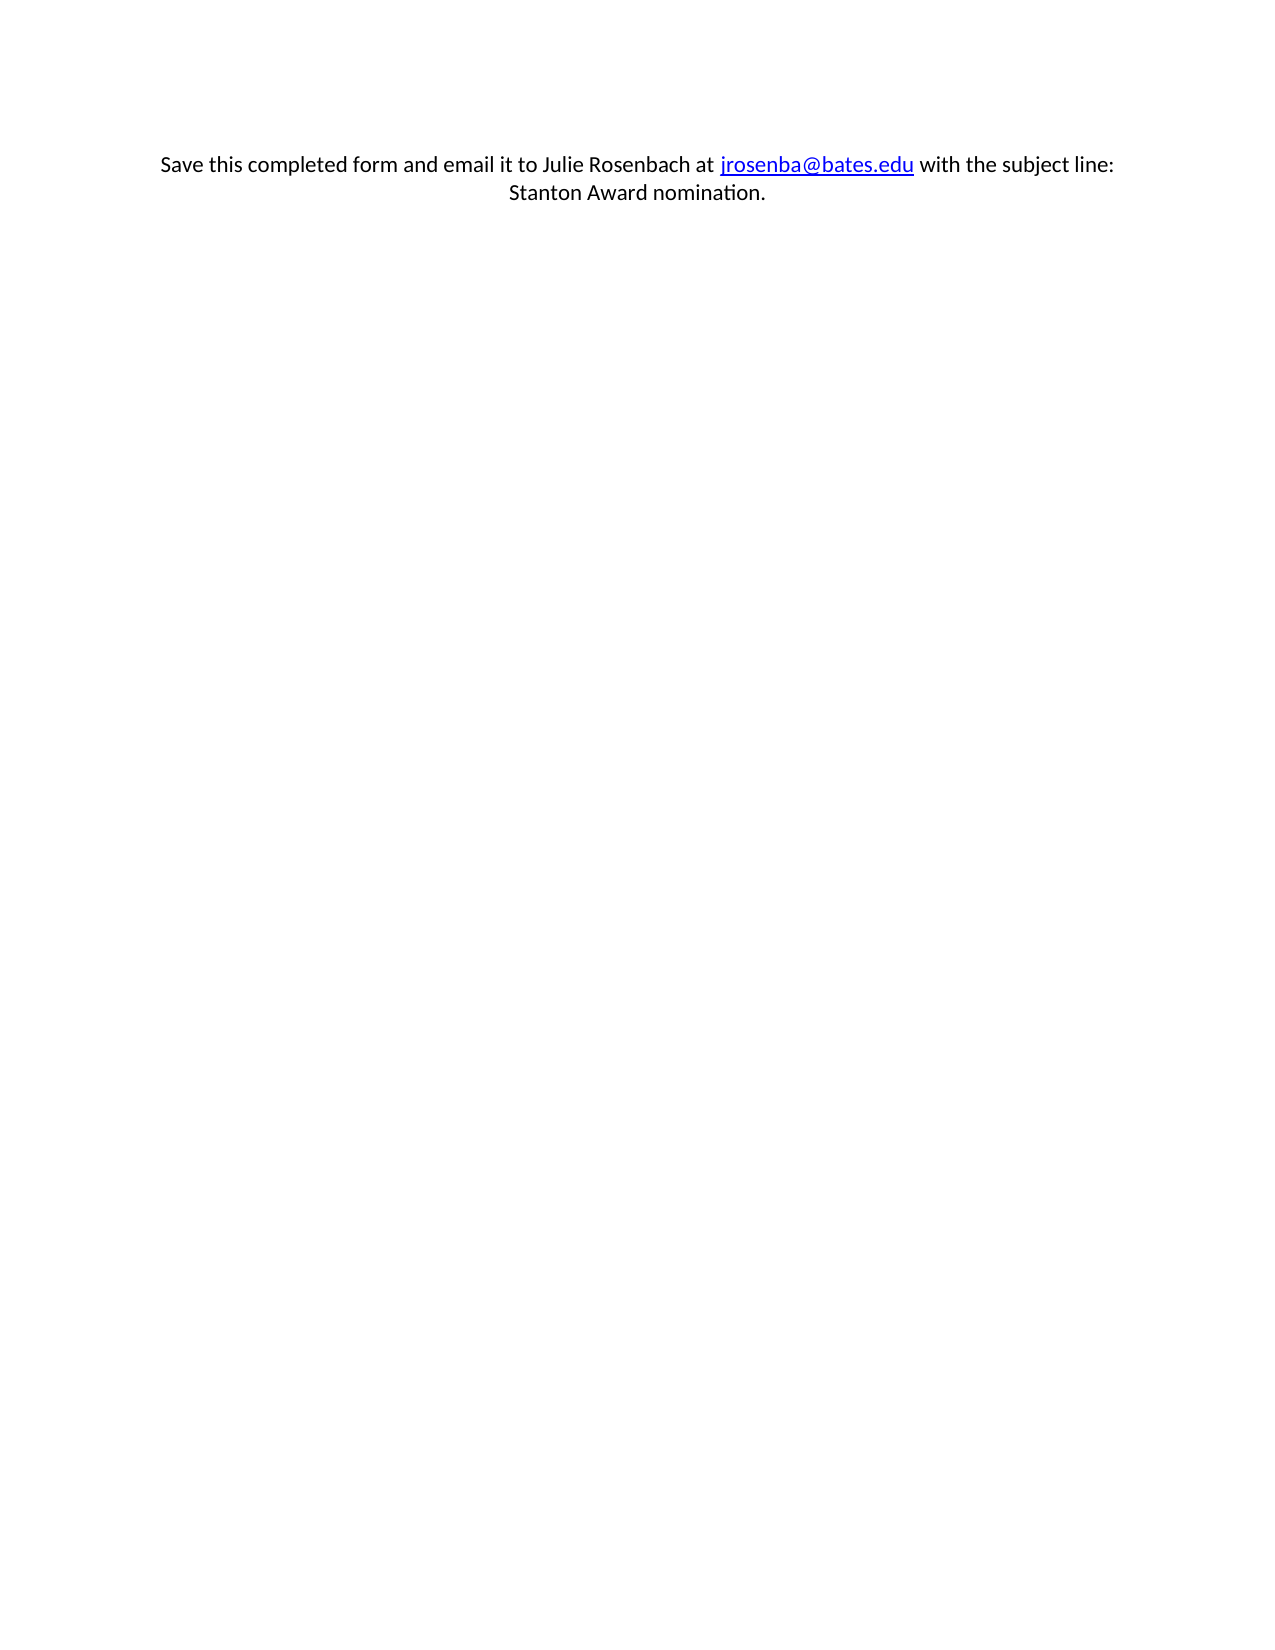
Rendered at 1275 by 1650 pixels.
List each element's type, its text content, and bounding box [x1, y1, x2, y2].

text Save this completed form and email it to Julie Rosenbach at jrosenba@bates.edu with the subject line: Stanton Award nomination. [150, 150, 1125, 206]
